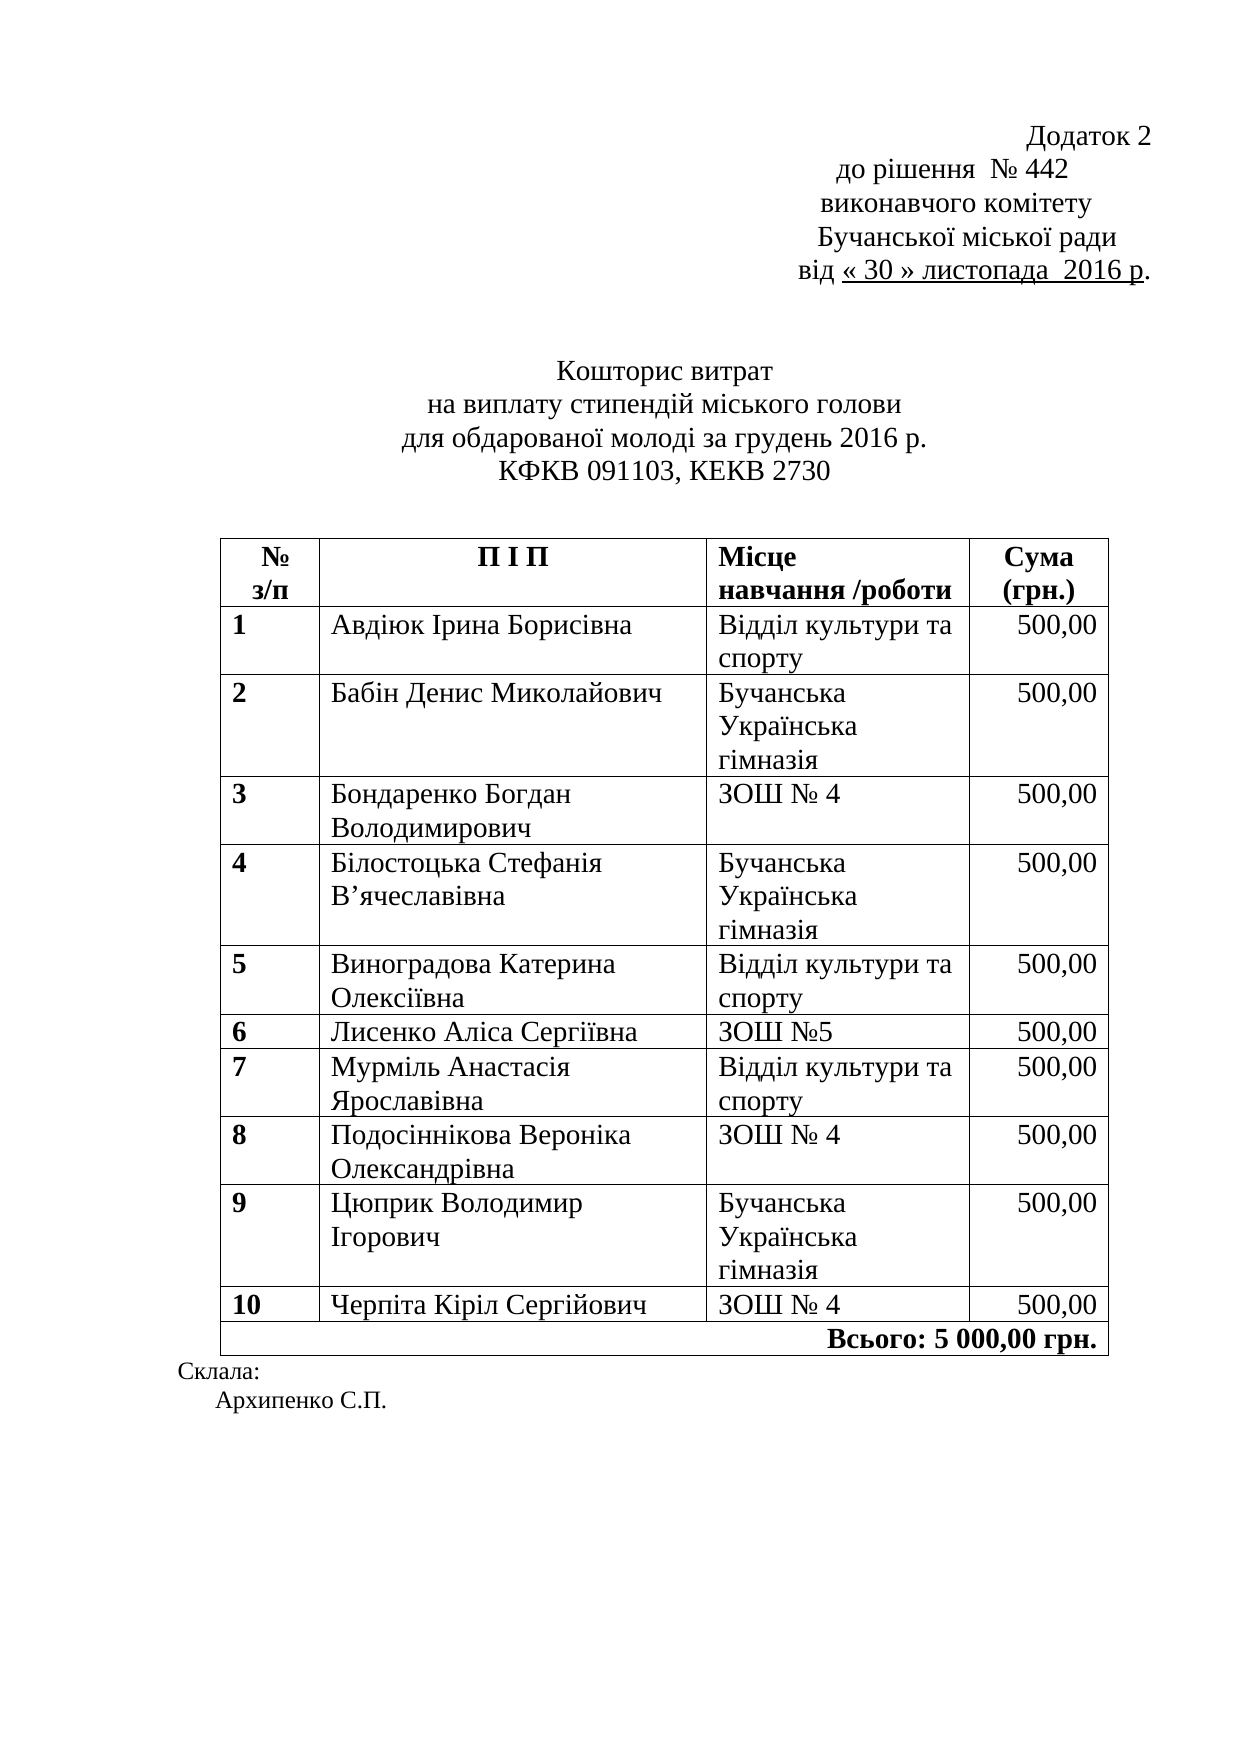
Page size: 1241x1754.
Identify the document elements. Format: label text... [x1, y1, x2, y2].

table_cell 3 [221, 777, 319, 844]
table_cell 500,00 [970, 1015, 1108, 1048]
table_cell Бабін Денис Миколайович [320, 675, 706, 776]
table_cell Бучанська Українська гімназія [707, 845, 969, 945]
table_cell 500,00 [970, 1049, 1108, 1116]
table_cell 500,00 [970, 675, 1108, 776]
table_cell Відділ культури та спорту [707, 946, 969, 1013]
text на виплату стипендій міського голови [177, 386, 1152, 420]
table_header Місце навчання /роботи [707, 539, 969, 606]
table_cell Відділ культури та спорту [707, 1049, 969, 1116]
text Додаток 2 [177, 118, 1152, 152]
table_cell 8 [221, 1117, 319, 1184]
table_cell 9 [221, 1185, 319, 1286]
text виконавчого комітету [177, 185, 1152, 219]
table_cell 4 [221, 845, 319, 945]
table_cell 500,00 [970, 1287, 1108, 1321]
table_cell Авдіюк Ірина Борисівна [320, 607, 706, 674]
table_cell Всього: 5 000,00 грн. [221, 1322, 1108, 1355]
text Бучанської міської ради [177, 219, 1152, 252]
table_cell 1 [221, 607, 319, 674]
table_header П І П [320, 539, 706, 606]
text до рішення № 442 [177, 152, 1152, 185]
table_cell 10 [221, 1287, 319, 1321]
table_cell Цюприк Володимир Ігорович [320, 1185, 706, 1286]
table_header № з/п [221, 539, 319, 606]
table_cell ЗОШ № 4 [707, 1117, 969, 1184]
table_cell Бондаренко Богдан Володимирович [320, 777, 706, 844]
table_cell 500,00 [970, 946, 1108, 1013]
table_cell ЗОШ № 4 [707, 1287, 969, 1321]
table_cell 5 [221, 946, 319, 1013]
table_cell Лисенко Аліса Сергіївна [320, 1015, 706, 1048]
table_cell 6 [221, 1015, 319, 1048]
text Склала: [177, 588, 1152, 1385]
text для обдарованої молоді за грудень 2016 р. [177, 420, 1152, 453]
table_cell Виноградова Катерина Олексіївна [320, 946, 706, 1013]
text КФКВ 091103, КЕКВ 2730 [177, 453, 1152, 487]
table_cell Відділ культури та спорту [707, 607, 969, 674]
table_header Сума (грн.) [970, 539, 1108, 606]
text Архипенко С.П. [177, 1385, 1152, 1414]
table_cell ЗОШ № 4 [707, 777, 969, 844]
table_cell Черпіта Кіріл Сергійович [320, 1287, 706, 1321]
table_cell 500,00 [970, 845, 1108, 945]
table_cell ЗОШ №5 [707, 1015, 969, 1048]
table_cell Подосіннікова Вероніка Олександрівна [320, 1117, 706, 1184]
table_cell Бучанська Українська гімназія [707, 675, 969, 776]
table_cell Бучанська Українська гімназія [707, 1185, 969, 1286]
table_cell 500,00 [970, 1185, 1108, 1286]
table_cell 2 [221, 675, 319, 776]
table_cell 500,00 [970, 1117, 1108, 1184]
text від « 30 » листопада 2016 р. [177, 252, 1152, 286]
table_cell 500,00 [970, 777, 1108, 844]
table_cell 500,00 [970, 607, 1108, 674]
table_cell Мурміль Анастасія Ярославівна [320, 1049, 706, 1116]
table_cell Білостоцька Стефанія В’ячеславівна [320, 845, 706, 945]
text Кошторис витрат [177, 353, 1152, 386]
table_cell 7 [221, 1049, 319, 1116]
